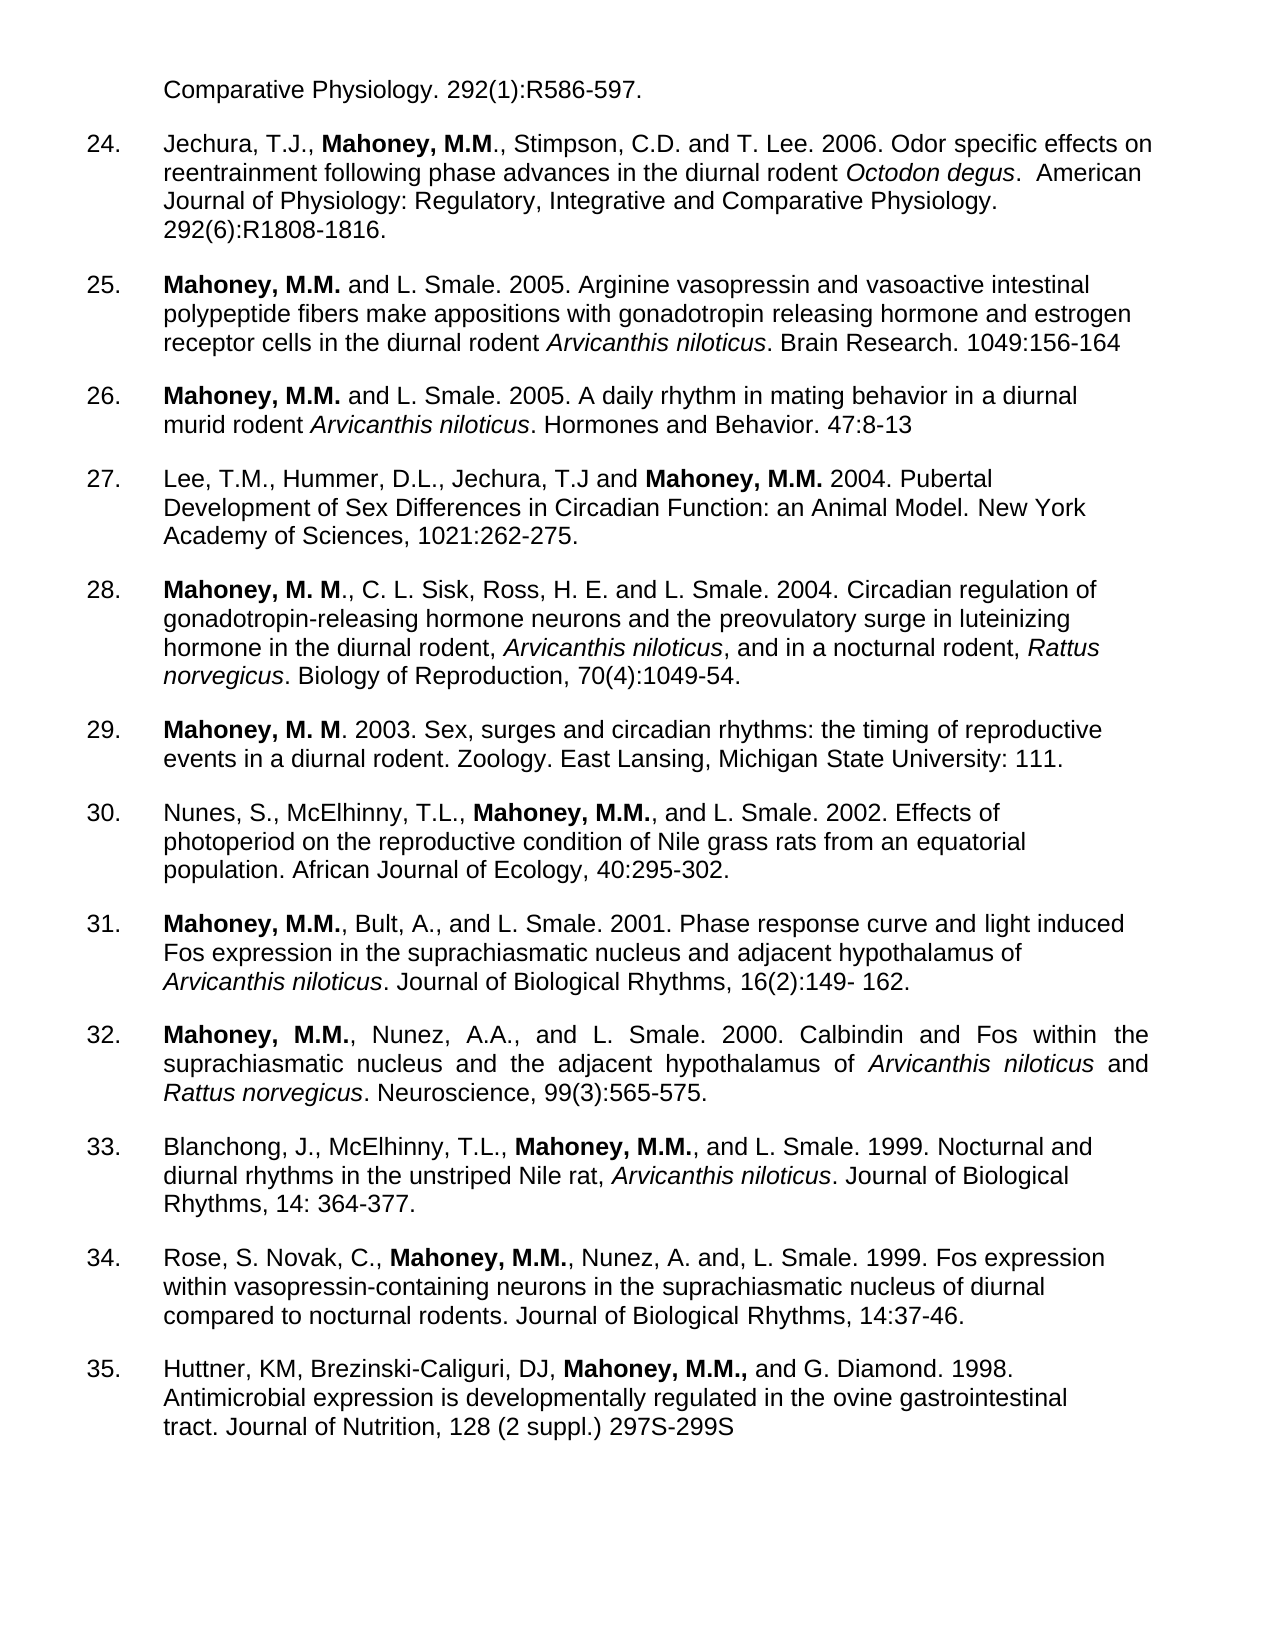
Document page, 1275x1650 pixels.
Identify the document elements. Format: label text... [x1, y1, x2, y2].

list Nunes, S., McElhinny, T.L., Mahoney, M.M., and L. Smale. 2002. Effects of photoperiod on the reproductive condition of Nile grass rats from an equatorial population. African Journal of Ecology, 40:295-302. [86, 798, 1128, 884]
list Mahoney, M.M., Nunez, A.A., and L. Smale. 2000. Calbindin and Fos within the suprachiasmatic nucleus and the adjacent hypothalamus of Arvicanthis niloticus and Rattus norvegicus. Neuroscience, 99(3):565-575. [86, 1020, 1149, 1107]
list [86, 75, 1156, 104]
list Mahoney, M. M. 2003. Sex, surges and circadian rhythms: the timing of reproductive events in a diurnal rodent. Zoology. East Lansing, Michigan State University: 111. [86, 715, 1131, 773]
list Mahoney, M.M., Bult, A., and L. Smale. 2001. Phase response curve and light induced Fos expression in the suprachiasmatic nucleus and adjacent hypothalamus of Arvicanthis niloticus. Journal of Biological Rhythms, 16(2):149- 162. [86, 909, 1148, 995]
list Rose, S. Novak, C., Mahoney, M.M., Nunez, A. and, L. Smale. 1999. Fos expression within vasopressin-containing neurons in the suprachiasmatic nucleus of diurnal compared to nocturnal rodents. Journal of Biological Rhythms, 14:37-46. [86, 1243, 1157, 1329]
list Huttner, KM, Brezinski-Caliguri, DJ, Mahoney, M.M., and G. Diamond. 1998. Antimicrobial expression is developmentally regulated in the ovine gastrointestinal tract. Journal of Nutrition, 128 (2 suppl.) 297S-299S [86, 1354, 1116, 1441]
list Mahoney, M.M. and L. Smale. 2005. A daily rhythm in mating behavior in a diurnal murid rodent Arvicanthis niloticus. Hormones and Behavior. 47:8-13 [86, 382, 1097, 439]
list Mahoney, M.M. and L. Smale. 2005. Arginine vasopressin and vasoactive intestinal polypeptide fibers make appositions with gonadotropin releasing hormone and estrogen receptor cells in the diurnal rodent Arvicanthis niloticus. Brain Research. 1049:156-164 [86, 270, 1134, 356]
list Jechura, T.J., Mahoney, M.M., Stimpson, C.D. and T. Lee. 2006. Odor specific effects on reentrainment following phase advances in the diurnal rodent Octodon degus. American Journal of Physiology: Regulatory, Integrative and Comparative Physiology. 292(6):R1808-1816. [86, 129, 1157, 244]
list Blanchong, J., McElhinny, T.L., Mahoney, M.M., and L. Smale. 1999. Nocturnal and diurnal rhythms in the unstriped Nile rat, Arvicanthis niloticus. Journal of Biological Rhythms, 14: 364-377. [86, 1132, 1146, 1218]
list Mahoney, M. M., C. L. Sisk, Ross, H. E. and L. Smale. 2004. Circadian regulation of gonadotropin-releasing hormone neurons and the preovulatory surge in luteinizing hormone in the diurnal rodent, Arvicanthis niloticus, and in a nocturnal rodent, Rattus norvegicus. Biology of Reproduction, 70(4):1049-54. [86, 575, 1143, 690]
list Lee, T.M., Hummer, D.L., Jechura, T.J and Mahoney, M.M. 2004. Pubertal Development of Sex Differences in Circadian Function: an Animal Model. New York Academy of Sciences, 1021:262-275. [86, 464, 1129, 550]
